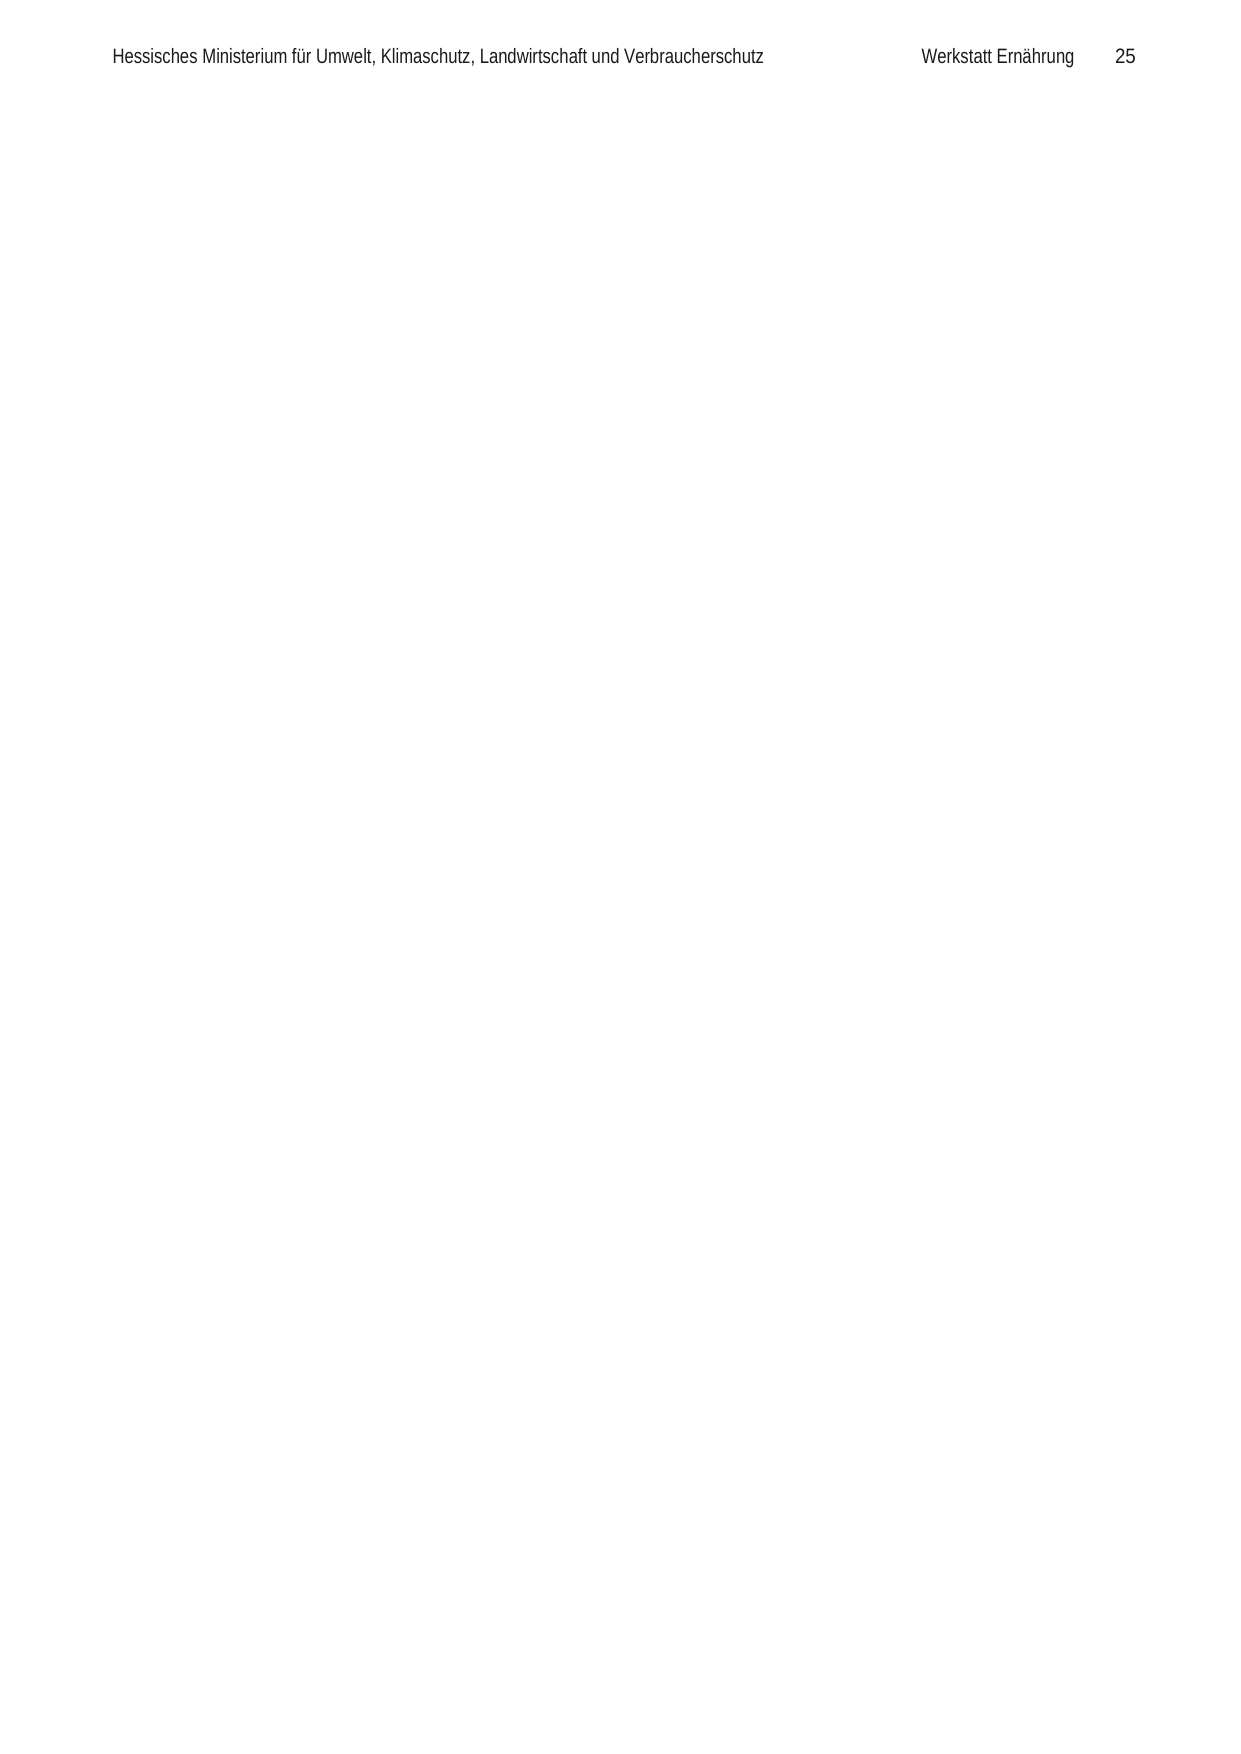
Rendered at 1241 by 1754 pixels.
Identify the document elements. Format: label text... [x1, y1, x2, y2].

text Hessisches Ministerium für Umwelt, Klimaschutz, Landwirtschaft und Verbraucherschutz Werkstatt Ernährung 25 [112, 44, 1240, 68]
